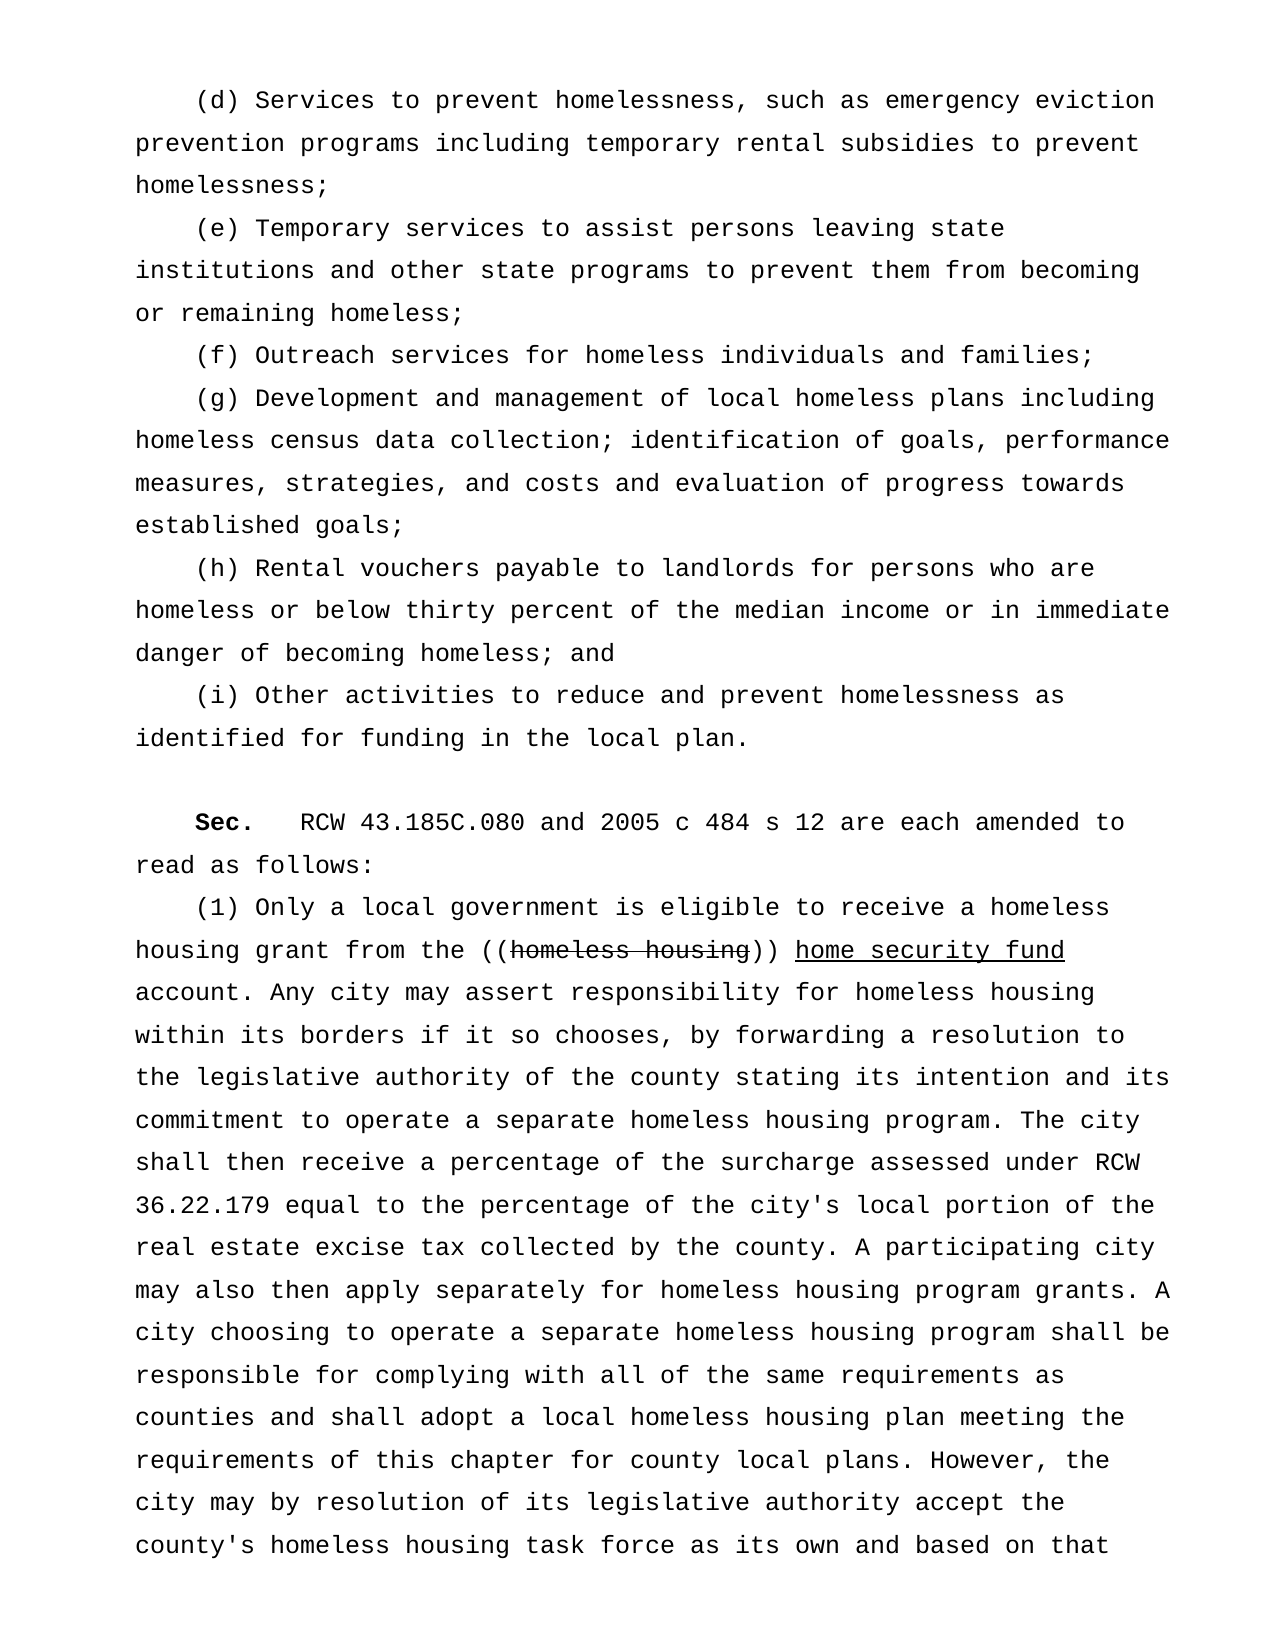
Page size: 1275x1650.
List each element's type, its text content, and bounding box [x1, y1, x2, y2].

text (g) Development and management of local homeless plans including homeless census data collection; identification of goals, performance measures, strategies, and costs and evaluation of progress towards established goals; [135, 372, 1170, 542]
text (e) Temporary services to assist persons leaving state institutions and other state programs to prevent them from becoming or remaining homeless; [135, 202, 1170, 330]
text (i) Other activities to reduce and prevent homelessness as identified for funding in the local plan. [135, 670, 1170, 755]
text (f) Outreach services for homeless individuals and families; [135, 330, 1170, 372]
text (h) Rental vouchers payable to landlords for persons who are homeless or below thirty percent of the median income or in immediate danger of becoming homeless; and [135, 542, 1170, 670]
text Sec. RCW 43.185C.080 and 2005 c 484 s 12 are each amended to read as follows: [135, 797, 1170, 882]
text (d) Services to prevent homelessness, such as emergency eviction prevention programs including temporary rental subsidies to prevent homelessness; [135, 75, 1170, 202]
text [135, 882, 1170, 1562]
